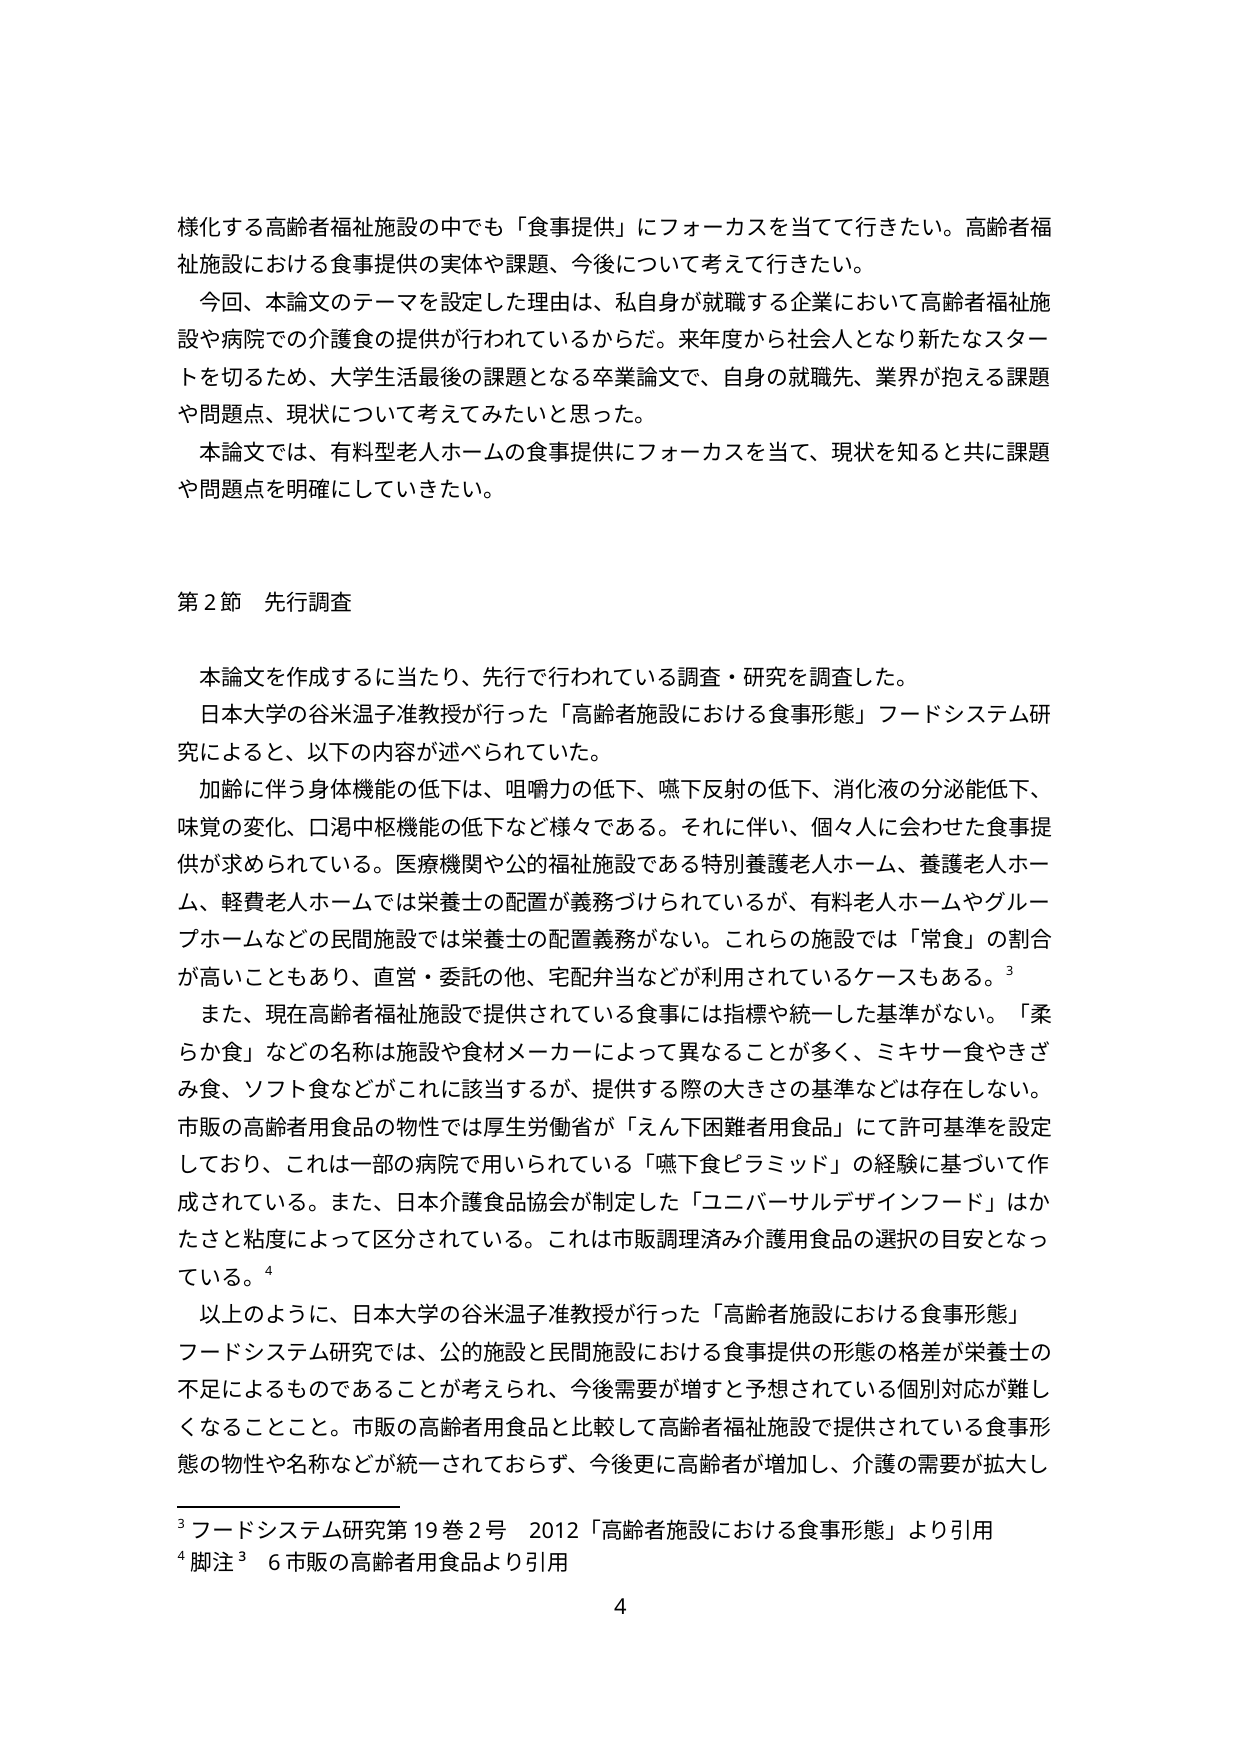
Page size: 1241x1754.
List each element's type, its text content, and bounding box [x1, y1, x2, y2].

text 今回、本論文のテーマを設定した理由は、私自身が就職する企業において高齢者福祉施設や病院での介護食の提供が行われているからだ。来年度から社会人となり新たなスタートを切るため、大学生活最後の課題となる卒業論文で、自身の就職先、業界が抱える課題や問題点、現状について考えてみたいと思った。 [177, 282, 1063, 432]
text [177, 1294, 1063, 1482]
text 本論文を作成するに当たり、先行で行われている調査・研究を調査した。 [177, 657, 1063, 694]
text 日本大学の谷米温子准教授が行った「高齢者施設における食事形態」フードシステム研究によると、以下の内容が述べられていた。 [177, 694, 1063, 769]
text 本論文では、有料型老人ホームの食事提供にフォーカスを当て、現状を知ると共に課題や問題点を明確にしていきたい。 [177, 432, 1063, 507]
text 第2節 先行調査 [177, 582, 1063, 619]
text 加齢に伴う身体機能の低下は、咀嚼力の低下、嚥下反射の低下、消化液の分泌能低下、味覚の変化、口渇中枢機能の低下など様々である。それに伴い、個々人に会わせた食事提供が求められている。医療機関や公的福祉施設である特別養護老人ホーム、養護老人ホーム、軽費老人ホームでは栄養士の配置が義務づけられているが、有料老人ホームやグループホームなどの民間施設では栄養士の配置義務がない。これらの施設では「常食」の割合が高いこともあり、直営・委託の他、宅配弁当などが利用されているケースもある。 [177, 769, 1063, 994]
text また、現在高齢者福祉施設で提供されている食事には指標や統一した基準がない。「柔らか食」などの名称は施設や食材メーカーによって異なることが多く、ミキサー食やきざみ食、ソフト食などがこれに該当するが、提供する際の大きさの基準などは存在しない。市販の高齢者用食品の物性では厚生労働省が「えん下困難者用食品」にて許可基準を設定しており、これは一部の病院で用いられている「嚥下食ピラミッド」の経験に基づいて作成されている。また、日本介護食品協会が制定した「ユニバーサルデザインフード」はかたさと粘度によって区分されている。これは市販調理済み介護用食品の選択の目安となっている。 [177, 994, 1063, 1294]
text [177, 207, 1063, 282]
